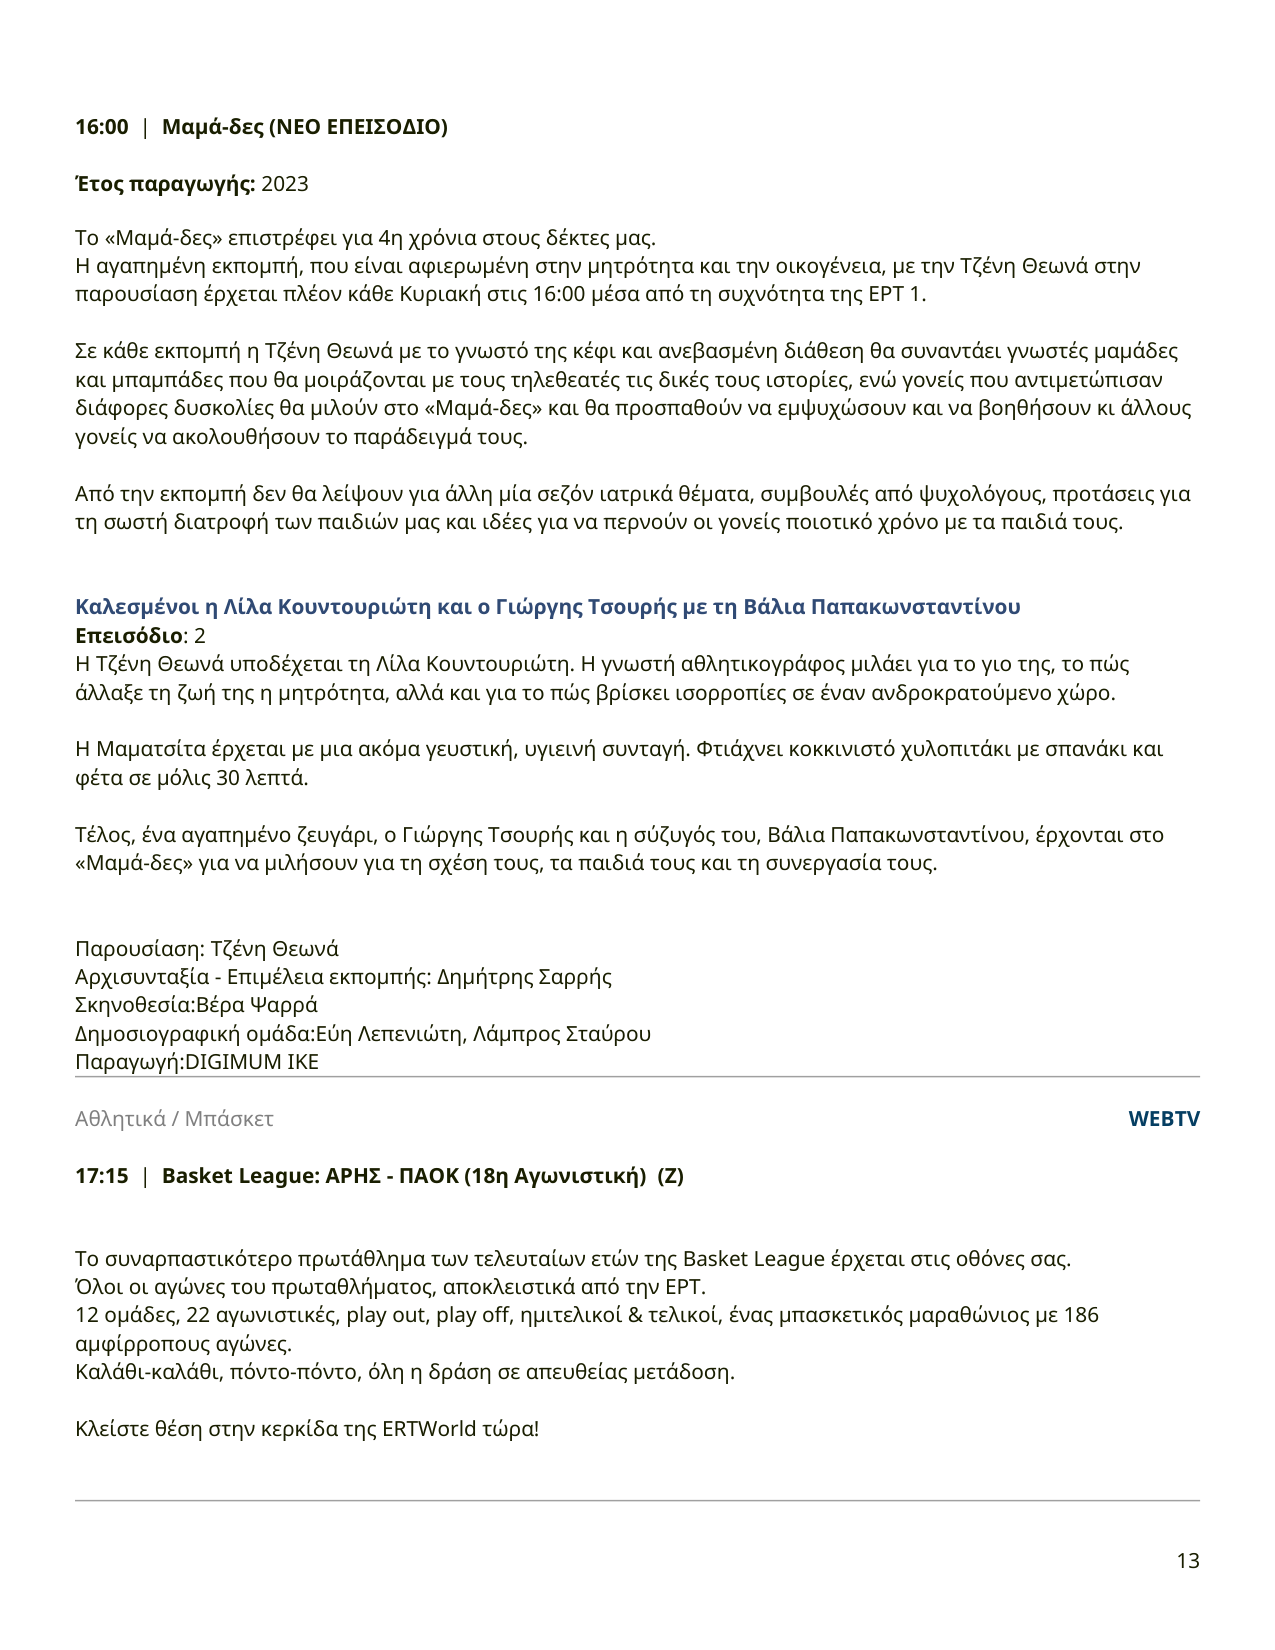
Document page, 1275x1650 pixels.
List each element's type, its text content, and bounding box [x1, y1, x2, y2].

table_header Αθλητικά / Μπάσκετ [75, 1105, 637, 1133]
text Το συναρπαστικότερο πρωτάθλημα των τελευταίων ετών της Basket League έρχεται στις οθόνες σας. Όλοι οι αγώνες του πρωταθλήματος, αποκλειστικά από την ΕΡΤ. 12 ομάδες, 22 αγωνιστικές, play out, play off, ημιτελικοί & τελικοί, ένας μπασκετικός μαραθώνιος με 186 αμφίρροπους αγώνες. Καλάθι-καλάθι, πόντο-πόντο, όλη η δράση σε απευθείας μετάδοση. Κλείστε θέση στην κερκίδα της ERTWorld τώρα! [75, 1244, 1200, 1443]
text 16:00 | Μαμά-δες (ΝΕΟ ΕΠΕΙΣΟΔΙΟ) Έτος παραγωγής: 2023 [75, 75, 1200, 198]
text Καλεσμένοι η Λίλα Κουντουριώτη και ο Γιώργης Τσουρής με τη Βάλια Παπακωνσταντίνου Eπεισόδιο: 2 [75, 536, 1200, 649]
table_header WEBTV [638, 1105, 1200, 1133]
text 17:15 | Basket League: ΑΡΗΣ - ΠΑΟΚ (18η Αγωνιστική) (Z) [75, 1133, 1200, 1219]
text Η Τζένη Θεωνά υποδέχεται τη Λίλα Κουντουριώτη. Η γνωστή αθλητικογράφος μιλάει για το γιο της, το πώς άλλαξε τη ζωή της η μητρότητα, αλλά και για το πώς βρίσκει ισορροπίες σε έναν ανδροκρατούμενο χώρο. Η Μαματσίτα έρχεται με μια ακόμα γευστική, υγιεινή συνταγή. Φτιάχνει κοκκινιστό χυλοπιτάκι με σπανάκι και φέτα σε μόλις 30 λεπτά. Τέλος, ένα αγαπημένο ζευγάρι, ο Γιώργης Τσουρής και η σύζυγός του, Βάλια Παπακωνσταντίνου, έρχονται στο «Μαμά-δες» για να μιλήσουν για τη σχέση τους, τα παιδιά τους και τη συνεργασία τους. [75, 649, 1200, 877]
text Παρουσίαση: Τζένη Θεωνά Αρχισυνταξία - Επιμέλεια εκπομπής: Δημήτρης Σαρρής Σκηνοθεσία:Βέρα Ψαρρά Δημοσιογραφική ομάδα:Εύη Λεπενιώτη, Λάμπρος Σταύρου Παραγωγή:DIGIMUM IKE [75, 877, 1200, 1075]
text Το «Μαμά-δες» επιστρέφει για 4η χρόνια στους δέκτες μας. Η αγαπημένη εκπομπή, που είναι αφιερωμένη στην μητρότητα και την οικογένεια, με την Τζένη Θεωνά στην παρουσίαση έρχεται πλέον κάθε Κυριακή στις 16:00 μέσα από τη συχνότητα της ΕΡΤ 1. Σε κάθε εκπομπή η Τζένη Θεωνά με το γνωστό της κέφι και ανεβασμένη διάθεση θα συναντάει γνωστές μαμάδες και μπαμπάδες που θα μοιράζονται με τους τηλεθεατές τις δικές τους ιστορίες, ενώ γονείς που αντιμετώπισαν διάφορες δυσκολίες θα μιλούν στο «Μαμά-δες» και θα προσπαθούν να εμψυχώσουν και να βοηθήσουν κι άλλους γονείς να ακολουθήσουν το παράδειγμά τους. Από την εκπομπή δεν θα λείψουν για άλλη μία σεζόν ιατρικά θέματα, συμβουλές από ψυχολόγους, προτάσεις για τη σωστή διατροφή των παιδιών μας και ιδέες για να περνούν οι γονείς ποιοτικό χρόνο με τα παιδιά τους. [75, 223, 1200, 536]
